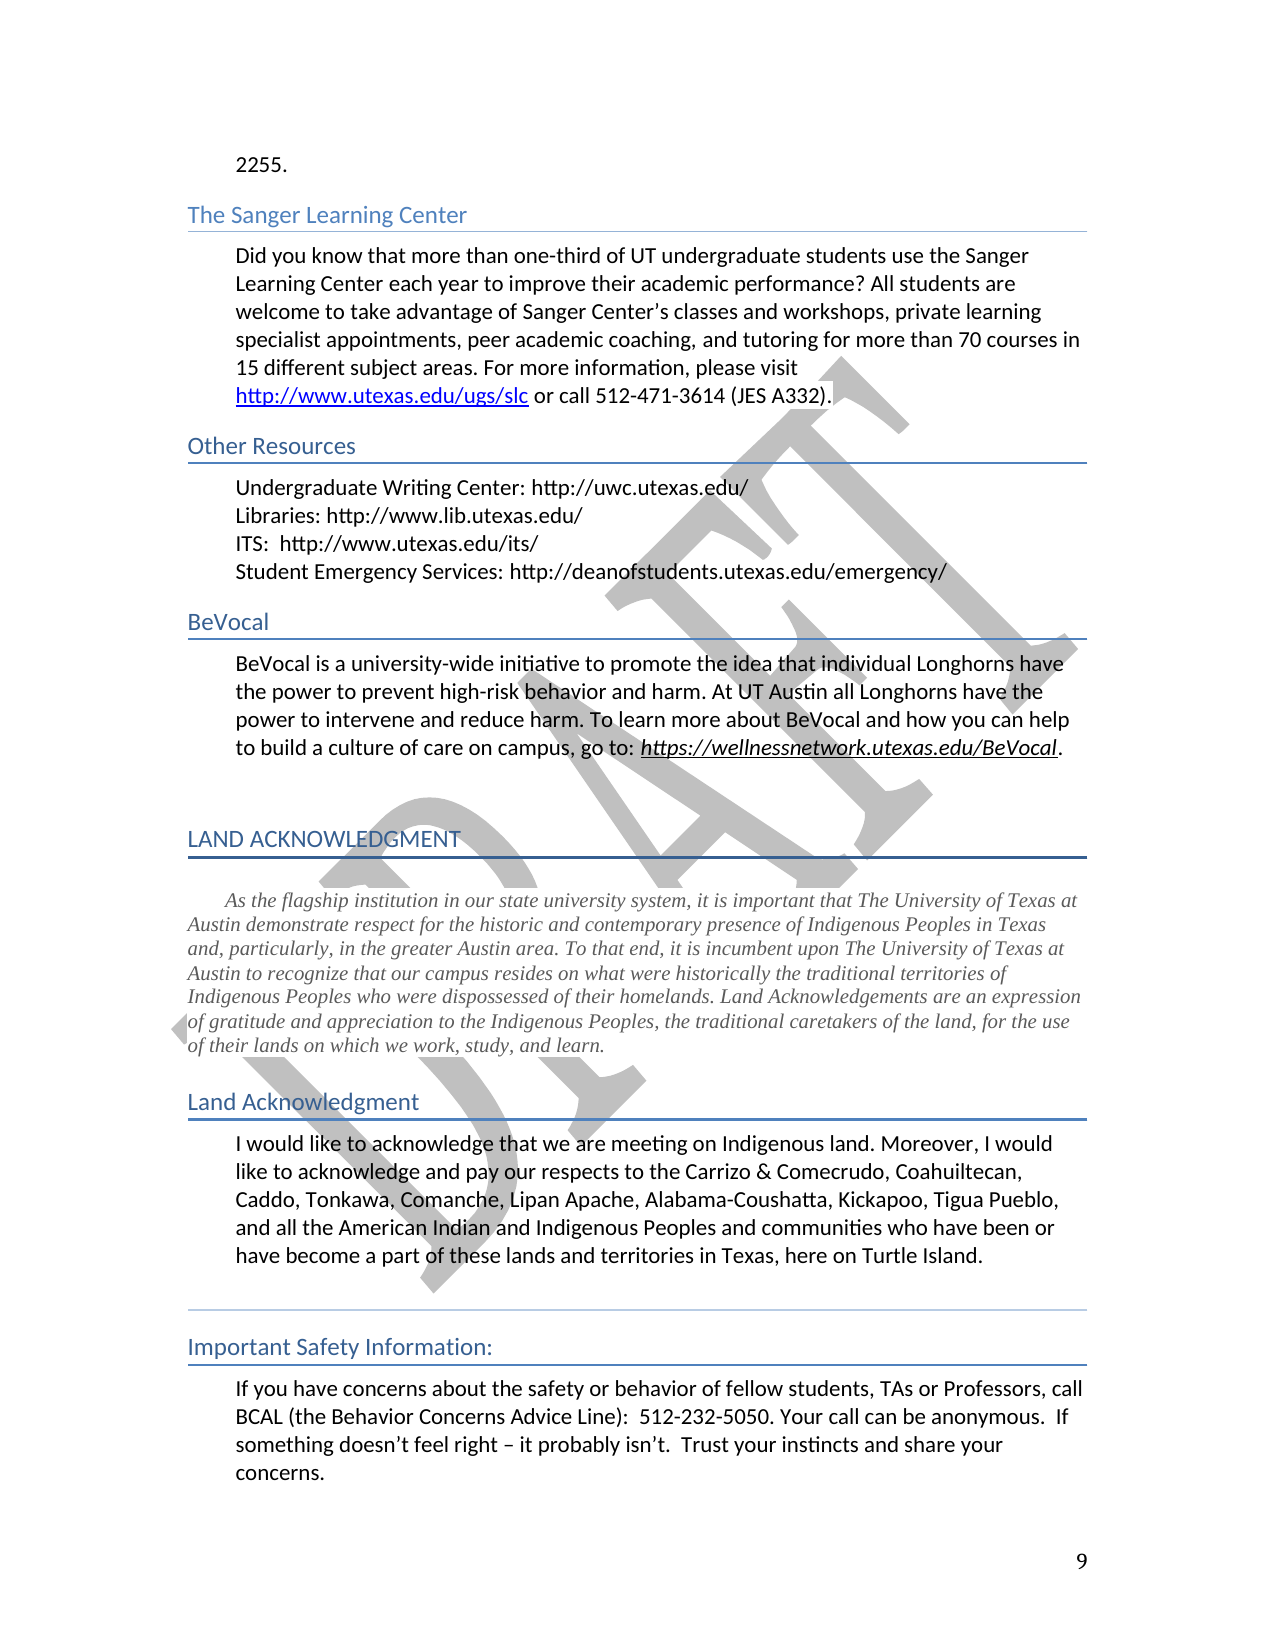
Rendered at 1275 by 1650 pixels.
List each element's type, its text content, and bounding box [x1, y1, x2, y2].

text If you have concerns about the safety or behavior of fellow students, TAs or Professors, call BCAL (the Behavior Concerns Advice Line): 512-232-5050. Your call can be anonymous. If something doesn’t feel right – it probably isn’t. Trust your instincts and share your concerns. [235, 1374, 1087, 1486]
text As the flagship institution in our state university system, it is important that The University of Texas at Austin demonstrate respect for the historic and contemporary presence of Indigenous Peoples in Texas and, particularly, in the greater Austin area. To that end, it is incumbent upon The University of Texas at Austin to recognize that our campus resides on what were historically the traditional territories of Indigenous Peoples who were dispossessed of their homelands. Land Acknowledgements are an expression of gratitude and appreciation to the Indigenous Peoples, the traditional caretakers of the land, for the use of their lands on which we work, study, and learn. [187, 888, 1087, 1057]
subtitle The Sanger Learning Center [187, 199, 1087, 232]
text Student Emergency Services: http://deanofstudents.utexas.edu/emergency/ [235, 557, 1087, 585]
text BeVocal is a university-wide initiative to promote the idea that individual Longhorns have the power to prevent high-risk behavior and harm. At UT Austin all Longhorns have the power to intervene and reduce harm. To learn more about BeVocal and how you can help to build a culture of care on campus, go to: https://wellnessnetwork.utexas.edu/BeVocal. [235, 649, 1087, 761]
subtitle Important Safety Information: [187, 1331, 1087, 1366]
text Undergraduate Writing Center: http://uwc.utexas.edu/ [235, 473, 1087, 501]
subtitle Other Resources [187, 430, 1087, 464]
text ITS: http://www.utexas.edu/its/ [235, 529, 1087, 557]
subtitle LAND ACKNOWLEDGMENT [187, 823, 1087, 859]
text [235, 150, 1087, 178]
subtitle Land Acknowledgment [187, 1086, 1087, 1121]
text Libraries: http://www.lib.utexas.edu/ [235, 501, 1087, 529]
text Did you know that more than one-third of UT undergraduate students use the Sanger Learning Center each year to improve their academic performance? All students are welcome to take advantage of Sanger Center’s classes and workshops, private learning specialist appointments, peer academic coaching, and tutoring for more than 70 courses in 15 different subject areas. For more information, please visit http://www.utexas.edu/ugs/slc or call 512-471-3614 (JES A332). [799, 241, 1087, 409]
subtitle BeVocal [187, 606, 1087, 640]
text I would like to acknowledge that we are meeting on Indigenous land. Moreover, I would like to acknowledge and pay our respects to the Carrizo & Comecrudo, Coahuiltecan, Caddo, Tonkawa, Comanche, Lipan Apache, Alabama-Coushatta, Kickapoo, Tigua Pueblo, and all the American Indian and Indigenous Peoples and communities who have been or have become a part of these lands and territories in Texas, here on Turtle Island. [235, 1129, 1087, 1269]
